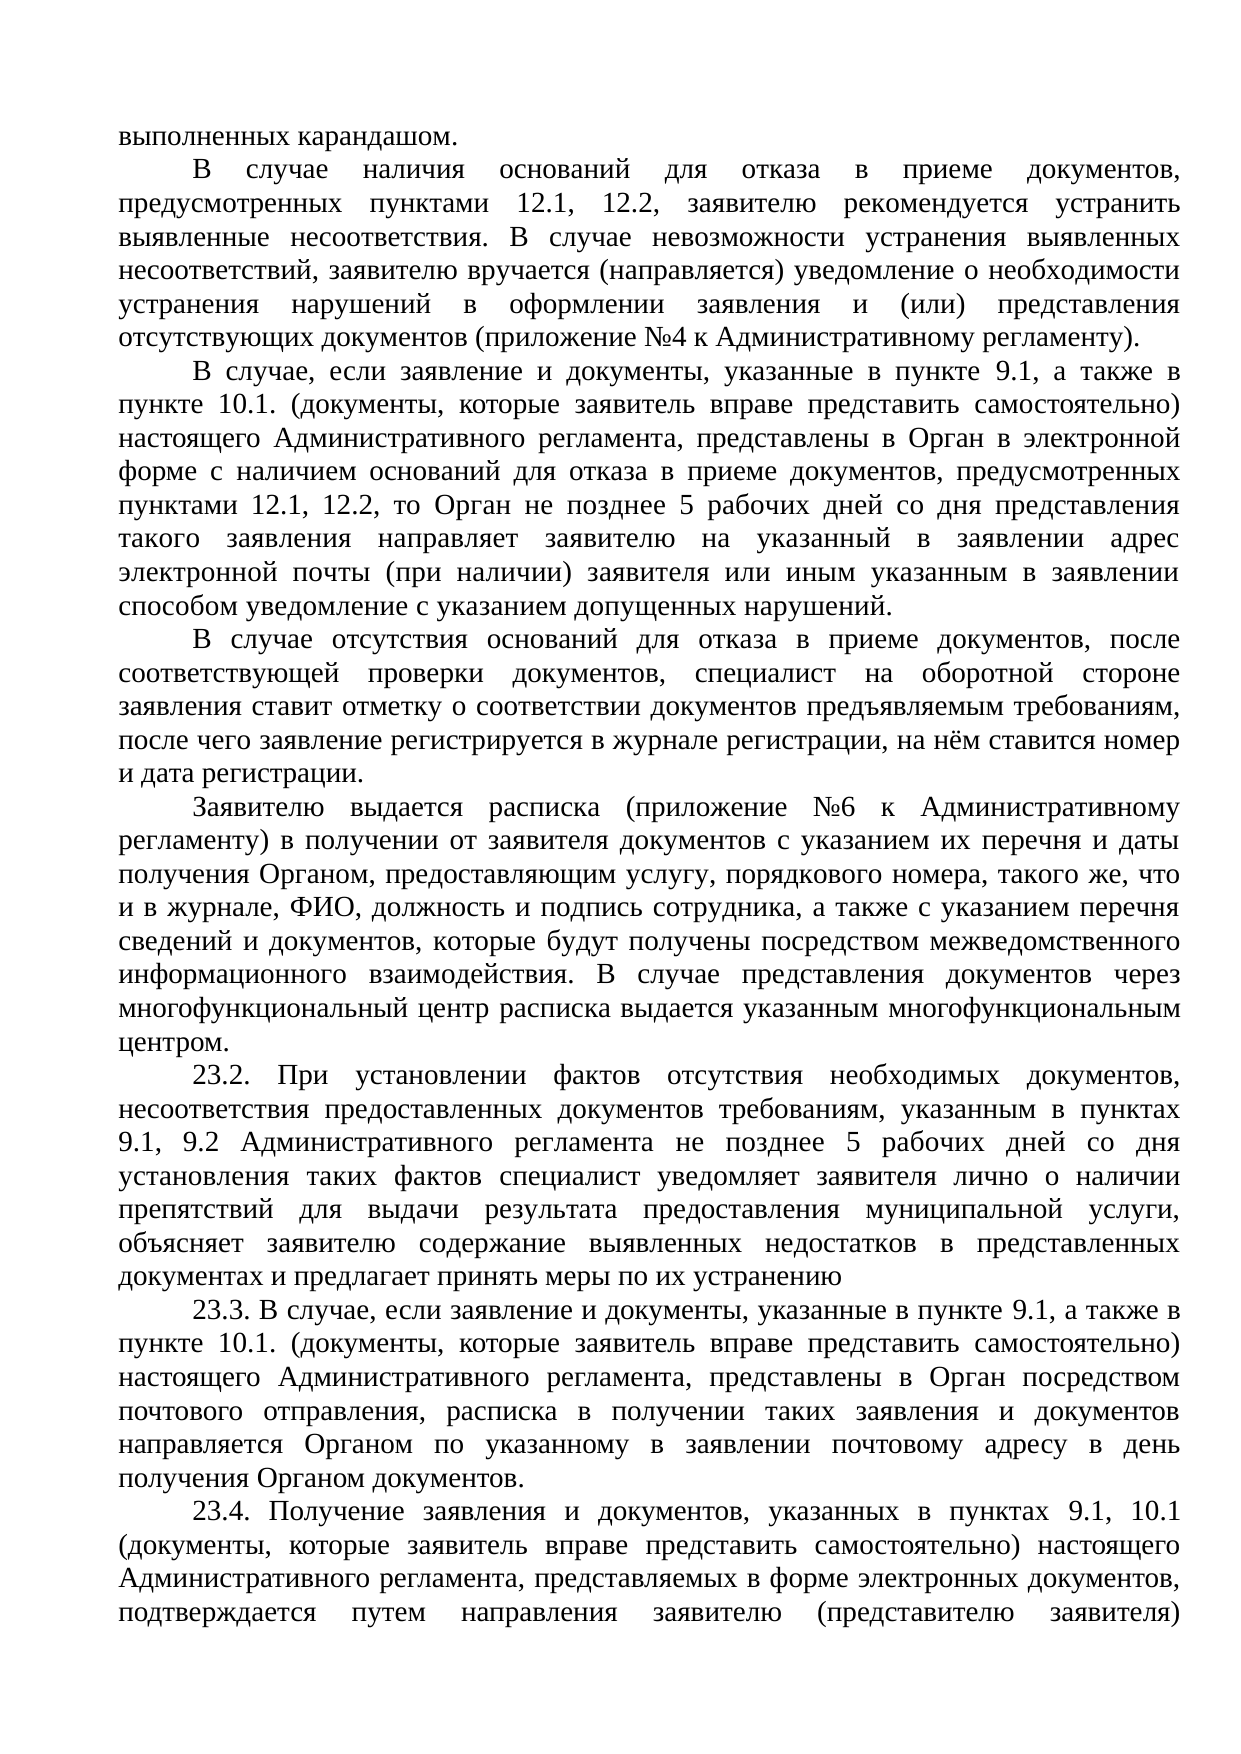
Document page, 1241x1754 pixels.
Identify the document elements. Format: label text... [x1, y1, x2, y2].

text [118, 118, 1181, 152]
text В случае наличия оснований для отказа в приеме документов, предусмотренных пунктами 12.1, 12.2, заявителю рекомендуется устранить выявленные несоответствия. В случае невозможности устранения выявленных несоответствий, заявителю вручается (направляется) уведомление о необходимости устранения нарушений в оформлении заявления и (или) представления отсутствующих документов (приложение №4 к Административному регламенту). [118, 152, 1181, 353]
text 23.2. При установлении фактов отсутствия необходимых документов, несоответствия предоставленных документов требованиям, указанным в пунктах 9.1, 9.2 Административного регламента не позднее 5 рабочих дней со дня установления таких фактов специалист уведомляет заявителя лично о наличии препятствий для выдачи результата предоставления муниципальной услуги, объясняет заявителю содержание выявленных недостатков в представленных документах и предлагает принять меры по их устранению [118, 1057, 1181, 1292]
text 23.3. В случае, если заявление и документы, указанные в пункте 9.1, а также в пункте 10.1. (документы, которые заявитель вправе представить самостоятельно) настоящего Административного регламента, представлены в Орган посредством почтового отправления, расписка в получении таких заявления и документов направляется Органом по указанному в заявлении почтовому адресу в день получения Органом документов. [118, 1292, 1181, 1493]
text Заявителю выдается расписка (приложение №6 к Административному регламенту) в получении от заявителя документов с указанием их перечня и даты получения Органом, предоставляющим услугу, порядкового номера, такого же, что и в журнале, ФИО, должность и подпись сотрудника, а также с указанием перечня сведений и документов, которые будут получены посредством межведомственного информационного взаимодействия. В случае представления документов через многофункциональный центр расписка выдается указанным многофункциональным центром. [118, 789, 1181, 1057]
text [118, 1493, 1181, 1627]
text В случае отсутствия оснований для отказа в приеме документов, после соответствующей проверки документов, специалист на оборотной стороне заявления ставит отметку о соответствии документов предъявляемым требованиям, после чего заявление регистрируется в журнале регистрации, на нём ставится номер и дата регистрации. [118, 621, 1181, 789]
text В случае, если заявление и документы, указанные в пункте 9.1, а также в пункте 10.1. (документы, которые заявитель вправе представить самостоятельно) настоящего Административного регламента, представлены в Орган в электронной форме с наличием оснований для отказа в приеме документов, предусмотренных пунктами 12.1, 12.2, то Орган не позднее 5 рабочих дней со дня представления такого заявления направляет заявителю на указанный в заявлении адрес электронной почты (при наличии) заявителя или иным указанным в заявлении способом уведомление с указанием допущенных нарушений. [118, 353, 1181, 621]
